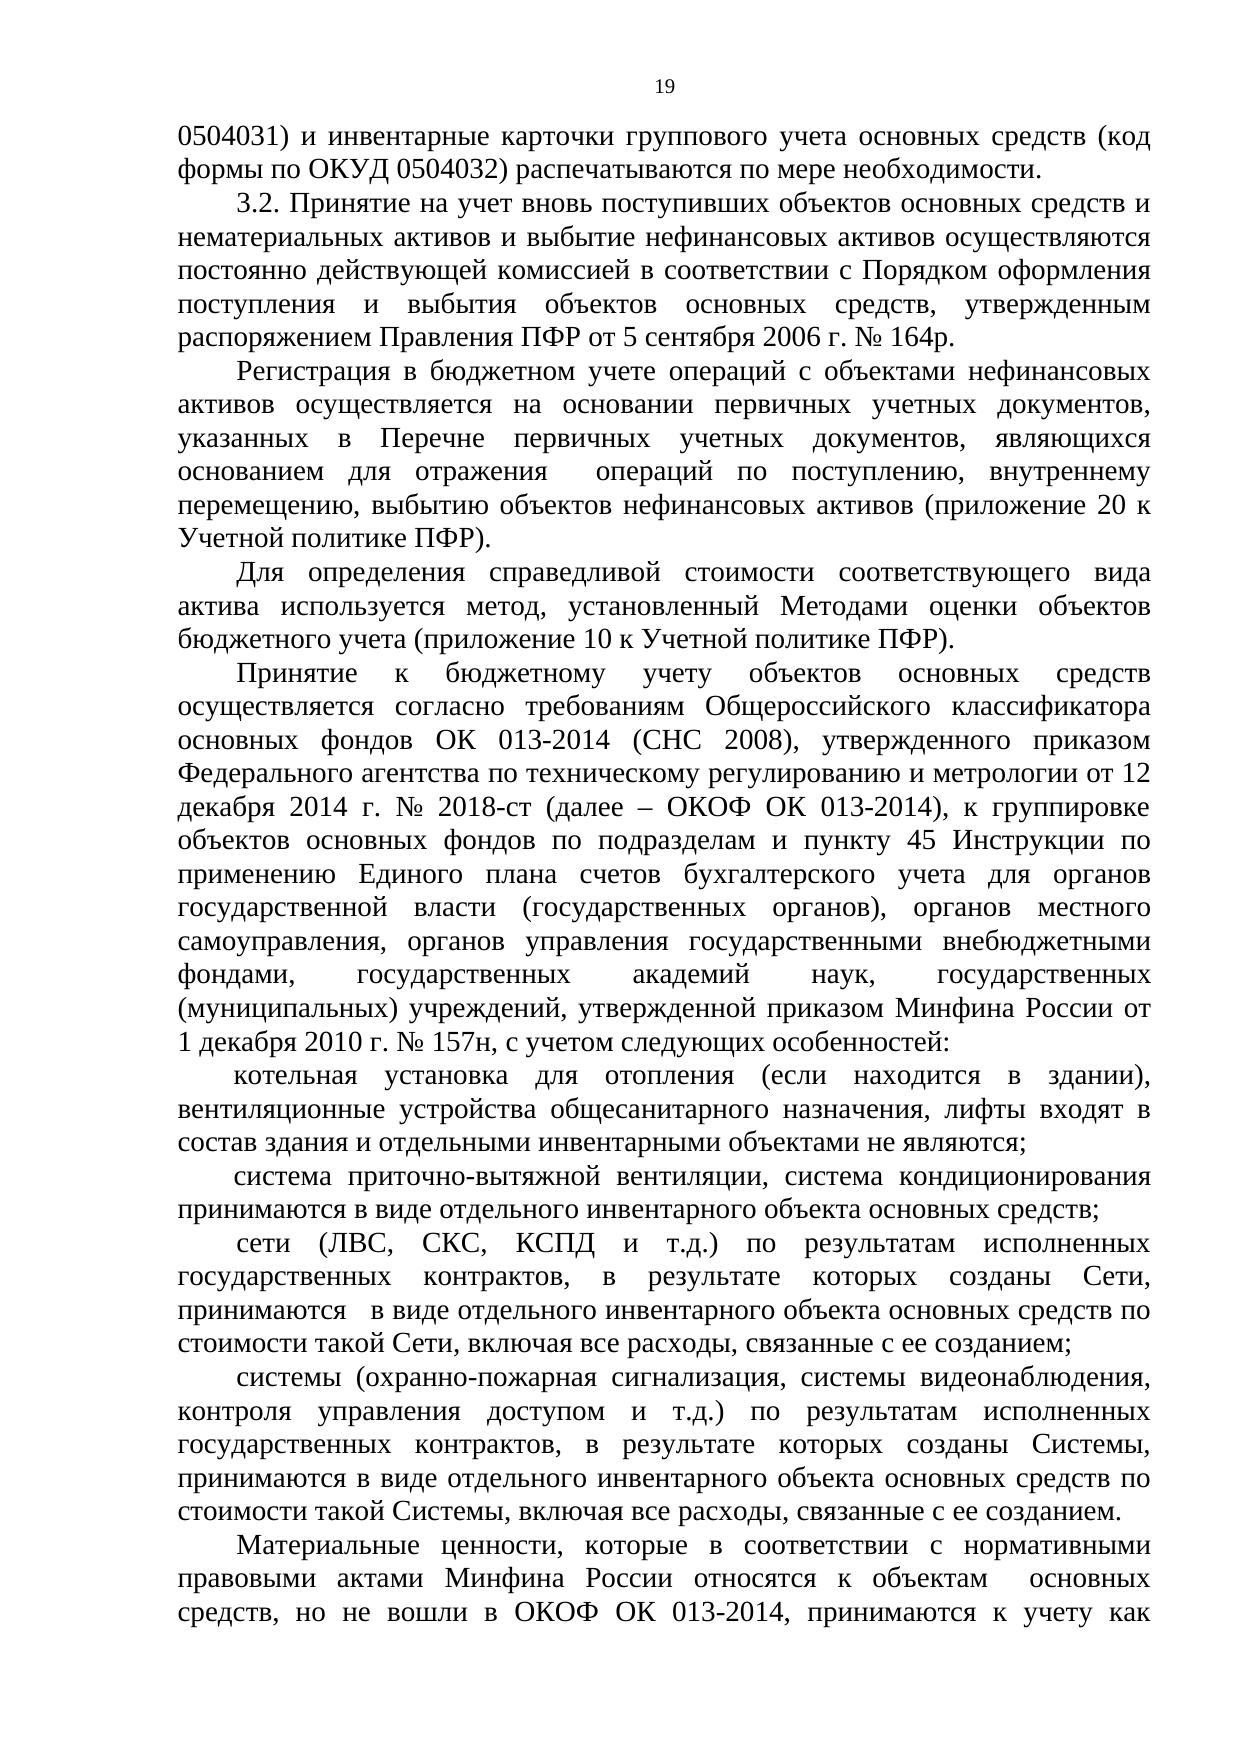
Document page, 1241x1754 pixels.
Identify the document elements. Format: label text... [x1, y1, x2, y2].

text Регистрация в бюджетном учете операций с объектами нефинансовых активов осуществляется на основании первичных учетных документов, указанных в Перечне первичных учетных документов, являющихся основанием для отражения операций по поступлению, внутреннему перемещению, выбытию объектов нефинансовых активов (приложение 20 к Учетной политике ПФР). [177, 353, 1152, 554]
text системы (охранно-пожарная сигнализация, системы видеонаблюдения, контроля управления доступом и т.д.) по результатам исполненных государственных контрактов, в результате которых созданы Системы, принимаются в виде отдельного инвентарного объекта основных средств по стоимости такой Системы, включая все расходы, связанные с ее созданием. [177, 1359, 1152, 1527]
text котельная установка для отопления (если находится в здании), вентиляционные устройства общесанитарного назначения, лифты входят в состав здания и отдельными инвентарными объектами не являются; [177, 1057, 1152, 1158]
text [177, 1527, 1152, 1627]
text Для определения справедливой стоимости соответствующего вида актива используется метод, установленный Методами оценки объектов бюджетного учета (приложение 10 к Учетной политике ПФР). [177, 554, 1152, 655]
text Принятие к бюджетному учету объектов основных средств осуществляется согласно требованиям Общероссийского классификатора основных фондов ОК 013-2014 (СНС 2008), утвержденного приказом Федерального агентства по техническому регулированию и метрологии от 12 декабря 2014 г. № 2018-ст (далее – ОКОФ ОК 013-2014), к группировке объектов основных фондов по подразделам и пункту 45 Инструкции по применению Единого плана счетов бухгалтерского учета для органов государственной власти (государственных органов), органов местного самоуправления, органов управления государственными внебюджетными фондами, государственных академий наук, государственных (муниципальных) учреждений, утвержденной приказом Минфина России от 1 декабря 2010 г. № 157н, с учетом следующих особенностей: [177, 655, 1152, 1057]
text сети (ЛВС, СКС, КСПД и т.д.) по результатам исполненных государственных контрактов, в результате которых созданы Сети, принимаются в виде отдельного инвентарного объекта основных средств по стоимости такой Сети, включая все расходы, связанные с ее созданием; [177, 1225, 1152, 1359]
text 3.2. Принятие на учет вновь поступивших объектов основных средств и нематериальных активов и выбытие нефинансовых активов осуществляются постоянно действующей комиссией в соответствии с Порядком оформления поступления и выбытия объектов основных средств, утвержденным распоряжением Правления ПФР от 5 сентября 2006 г. № 164р. [177, 185, 1152, 353]
text система приточно-вытяжной вентиляции, система кондиционирования принимаются в виде отдельного инвентарного объекта основных средств; [177, 1158, 1152, 1225]
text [177, 118, 1152, 185]
